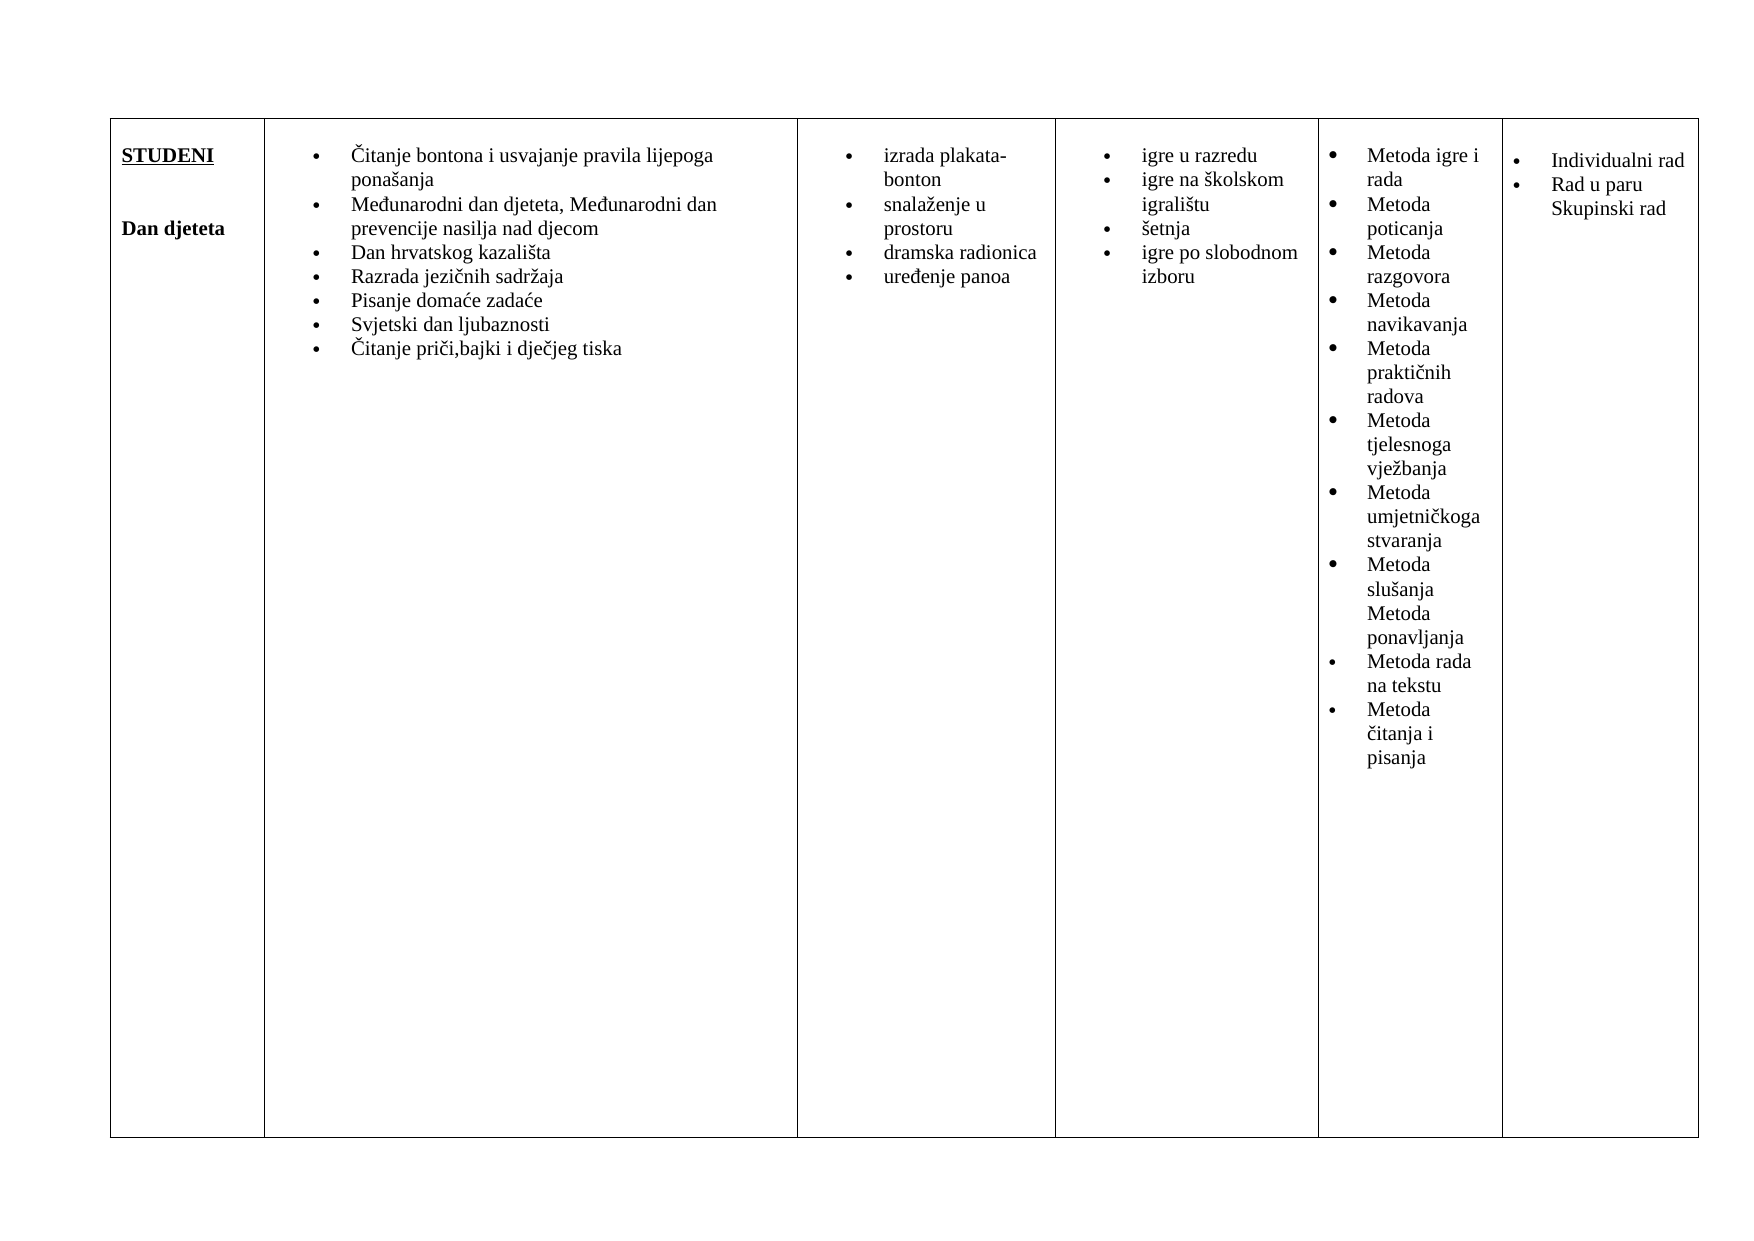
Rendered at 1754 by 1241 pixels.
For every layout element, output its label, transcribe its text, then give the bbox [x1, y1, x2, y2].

table_cell Čitanje bontona i usvajanje pravila lijepoga ponašanja Međunarodni dan djeteta, Međunarodni dan prevencije nasilja nad djecom Dan hrvatskog kazališta Razrada jezičnih sadržaja Pisanje domaće zadaće Svjetski dan ljubaznosti Čitanje priči,bajki i dječjeg tiska [265, 119, 797, 1137]
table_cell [1503, 119, 1698, 1137]
table_cell igre u razredu igre na školskom igralištu šetnja igre po slobodnom izboru [1056, 119, 1318, 1137]
table_cell STUDENI Dan djeteta [111, 119, 264, 1137]
table_cell izrada plakata-bonton snalaženje u prostoru dramska radionica uređenje panoa [798, 119, 1055, 1137]
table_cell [1319, 119, 1502, 1137]
